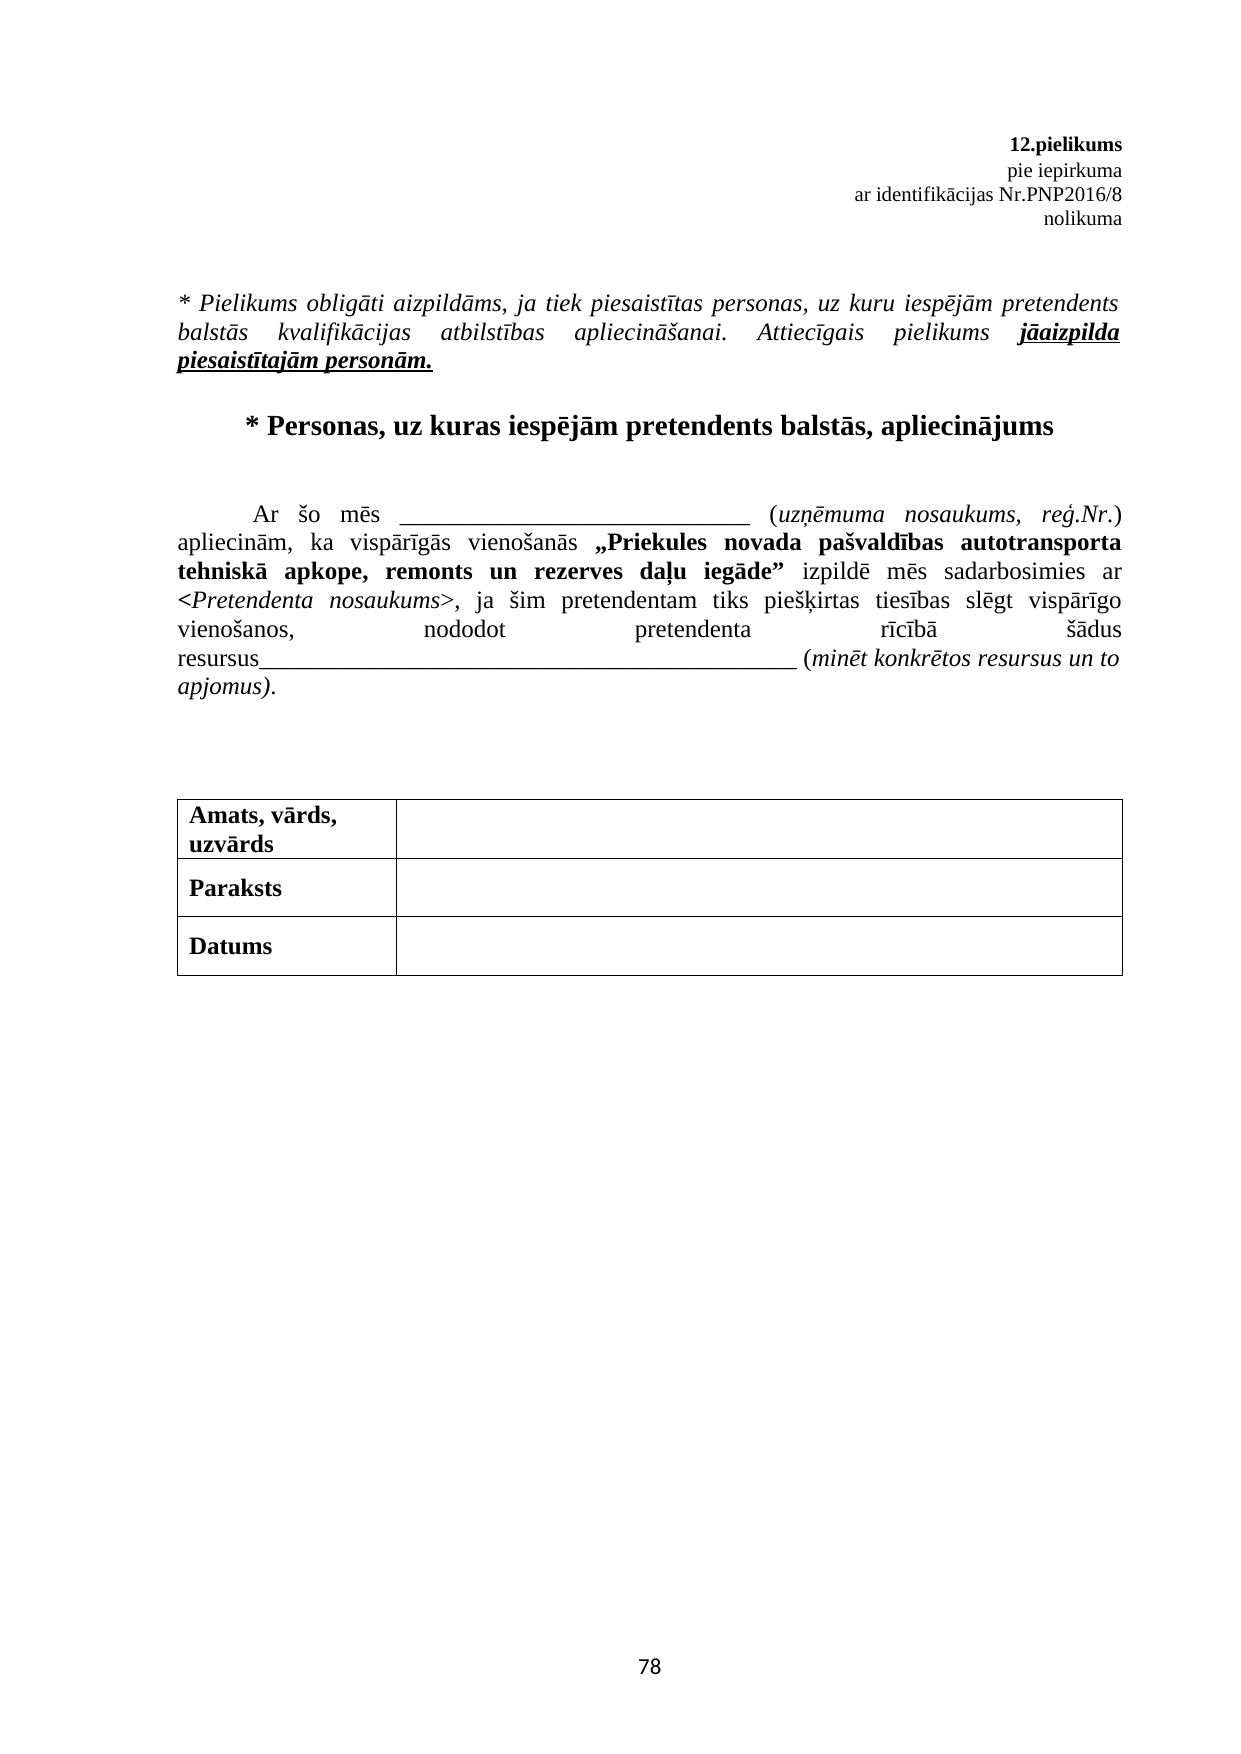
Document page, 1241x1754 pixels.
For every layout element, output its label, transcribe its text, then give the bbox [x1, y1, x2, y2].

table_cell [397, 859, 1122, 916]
text nolikuma [177, 206, 1122, 230]
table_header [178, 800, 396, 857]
text pie iepirkuma [177, 158, 1122, 182]
text ar identifikācijas Nr.PNP2016/8 [177, 182, 1122, 206]
text 12.pielikums [177, 132, 1122, 156]
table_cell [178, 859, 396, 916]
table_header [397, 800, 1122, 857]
text * Pielikums obligāti aizpildāms, ja tiek piesaistītas personas, uz kuru iespējām pretendents balstās kvalifikācijas atbilstības apliecināšanai. Attiecīgais pielikums jāaizpilda piesaistītajām personām. [177, 288, 1122, 374]
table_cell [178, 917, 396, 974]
text * Personas, uz kuras iespējām pretendents balstās, apliecinājums [177, 408, 1122, 441]
text Ar šo mēs ____________________________ (uzņēmuma nosaukums, reģ.Nr.) apliecinām, ka vispārīgās vienošanās „Priekules novada pašvaldības autotransporta tehniskā apkope, remonts un rezerves daļu iegāde” izpildē mēs sadarbosimies ar <Pretendenta nosaukums>, ja šim pretendentam tiks piešķirtas tiesības slēgt vispārīgo vienošanos, nododot pretendenta rīcībā šādus resursus___________________________________________ (minēt konkrētos resursus un to apjomus). [177, 499, 1122, 700]
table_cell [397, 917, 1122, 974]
